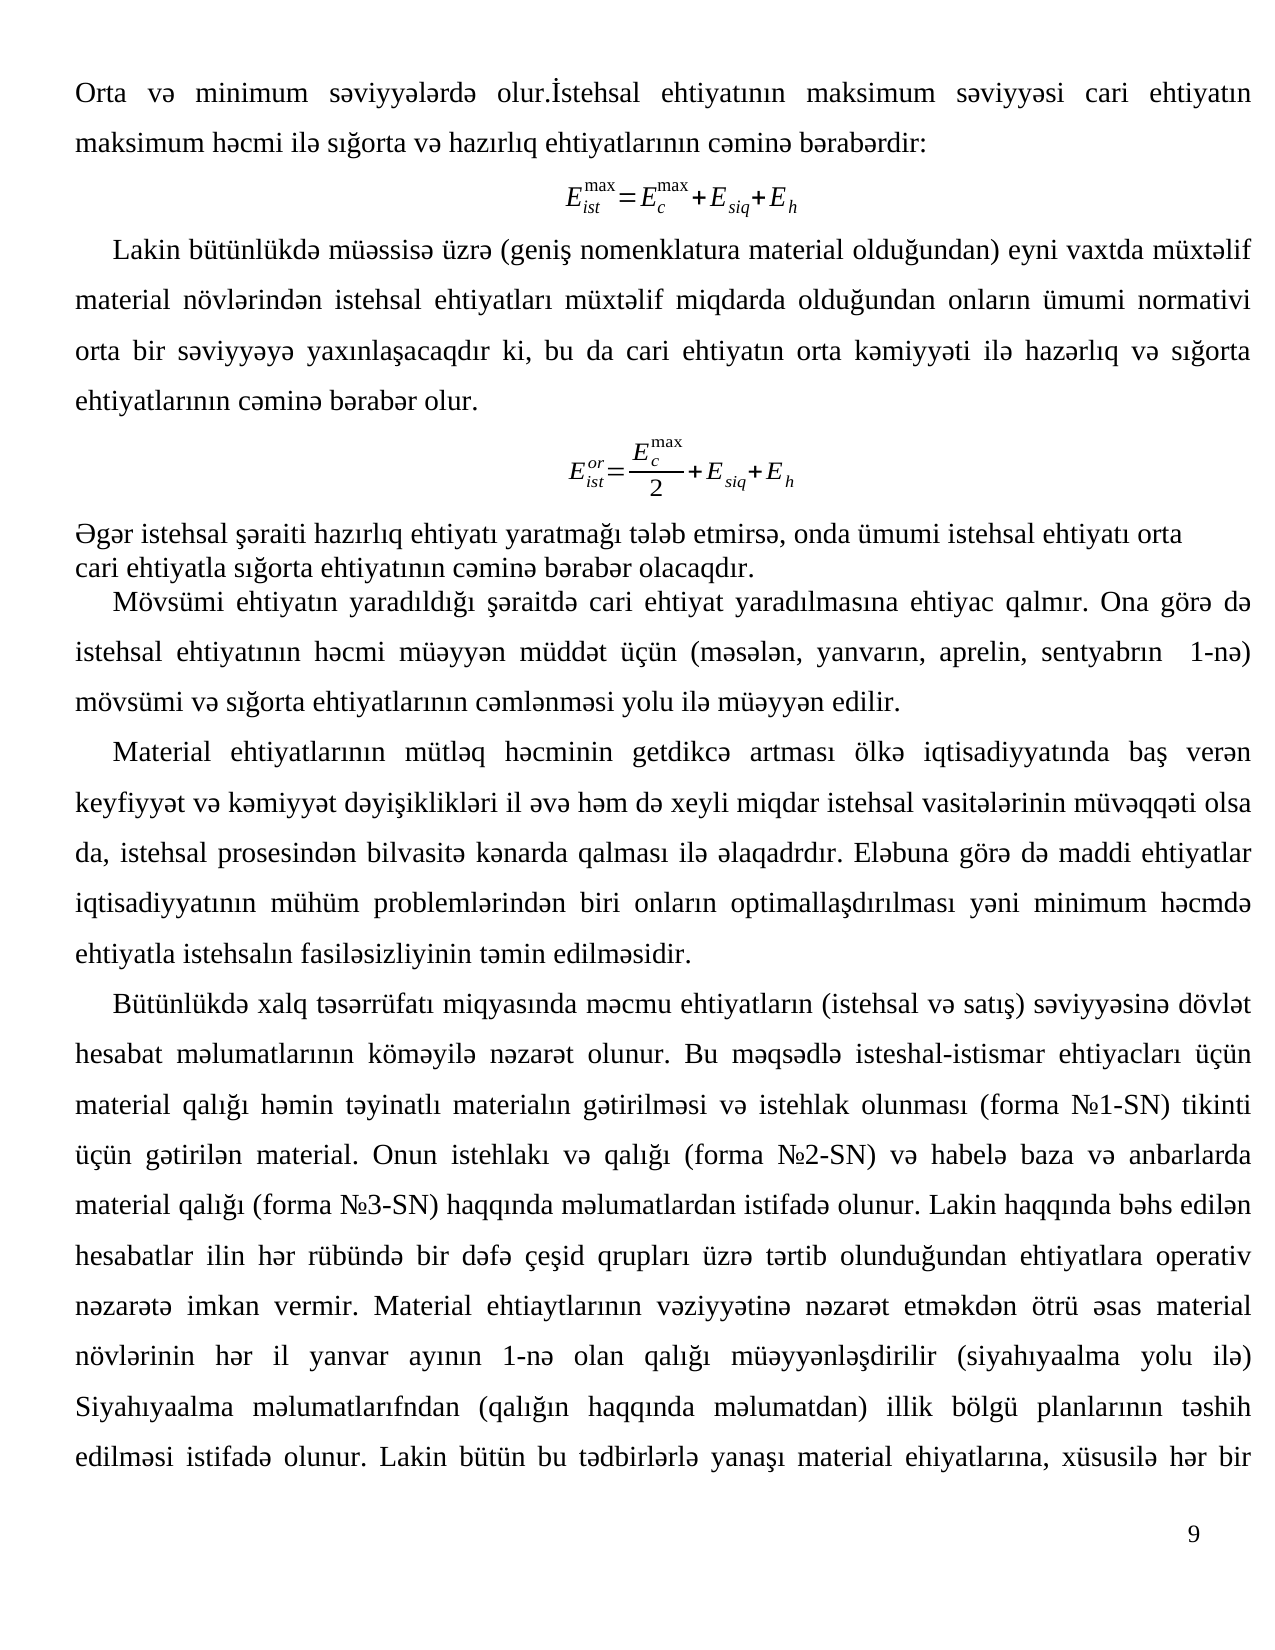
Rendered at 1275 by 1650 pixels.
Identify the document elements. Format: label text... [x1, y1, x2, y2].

text Əgər istehsal şəraiti hazırlıq ehtiyatı yaratmağı tələb etmirsə, onda ümumi istehsal ehtiyatı orta cari ehtiyatla sığorta ehtiyatının cəminə bərabər olacaqdır. [75, 517, 1200, 584]
text Mövsümi ehtiyatın yaradıldığı şəraitdə cari ehtiyat yaradılmasına ehtiyac qalmır. Ona görə də istehsal ehtiyatının həcmi müəyyən müddət üçün (məsələn, yanvarın, aprelin, sentyabrın 1-nə) mövsümi və sığorta ehtiyatlarının cəmlənməsi yolu ilə müəyyən edilir. [75, 584, 1252, 718]
text Material ehtiyatlarının mütləq həcminin getdikcə artması ölkə iqtisadiyyatında baş verən keyfiyyət və kəmiyyət dəyişiklikləri il əvə həm də xeyli miqdar istehsal vasitələrinin müvəqqəti olsa da, istehsal prosesindən bilvasitə kənarda qalması ilə əlaqadrdır. Eləbuna görə də maddi ehtiyatlar iqtisadiyyatının mühüm problemlərindən biri onların optimallaşdırılması yəni minimum həcmdə ehtiyatla istehsalın fasiləsizliyinin təmin edilməsidir. [75, 734, 1252, 969]
text Lakin bütünlükdə müəssisə üzrə (geniş nomenklatura material olduğundan) eyni vaxtda müxtəlif material növlərindən istehsal ehtiyatları müxtəlif miqdarda olduğundan onların ümumi normativi orta bir səviyyəyə yaxınlaşacaqdır ki, bu da cari ehtiyatın orta kəmiyyəti ilə hazərlıq və sığorta ehtiyatlarının cəminə bərabər olur. [75, 232, 1252, 417]
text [75, 986, 1252, 1472]
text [75, 75, 1252, 159]
